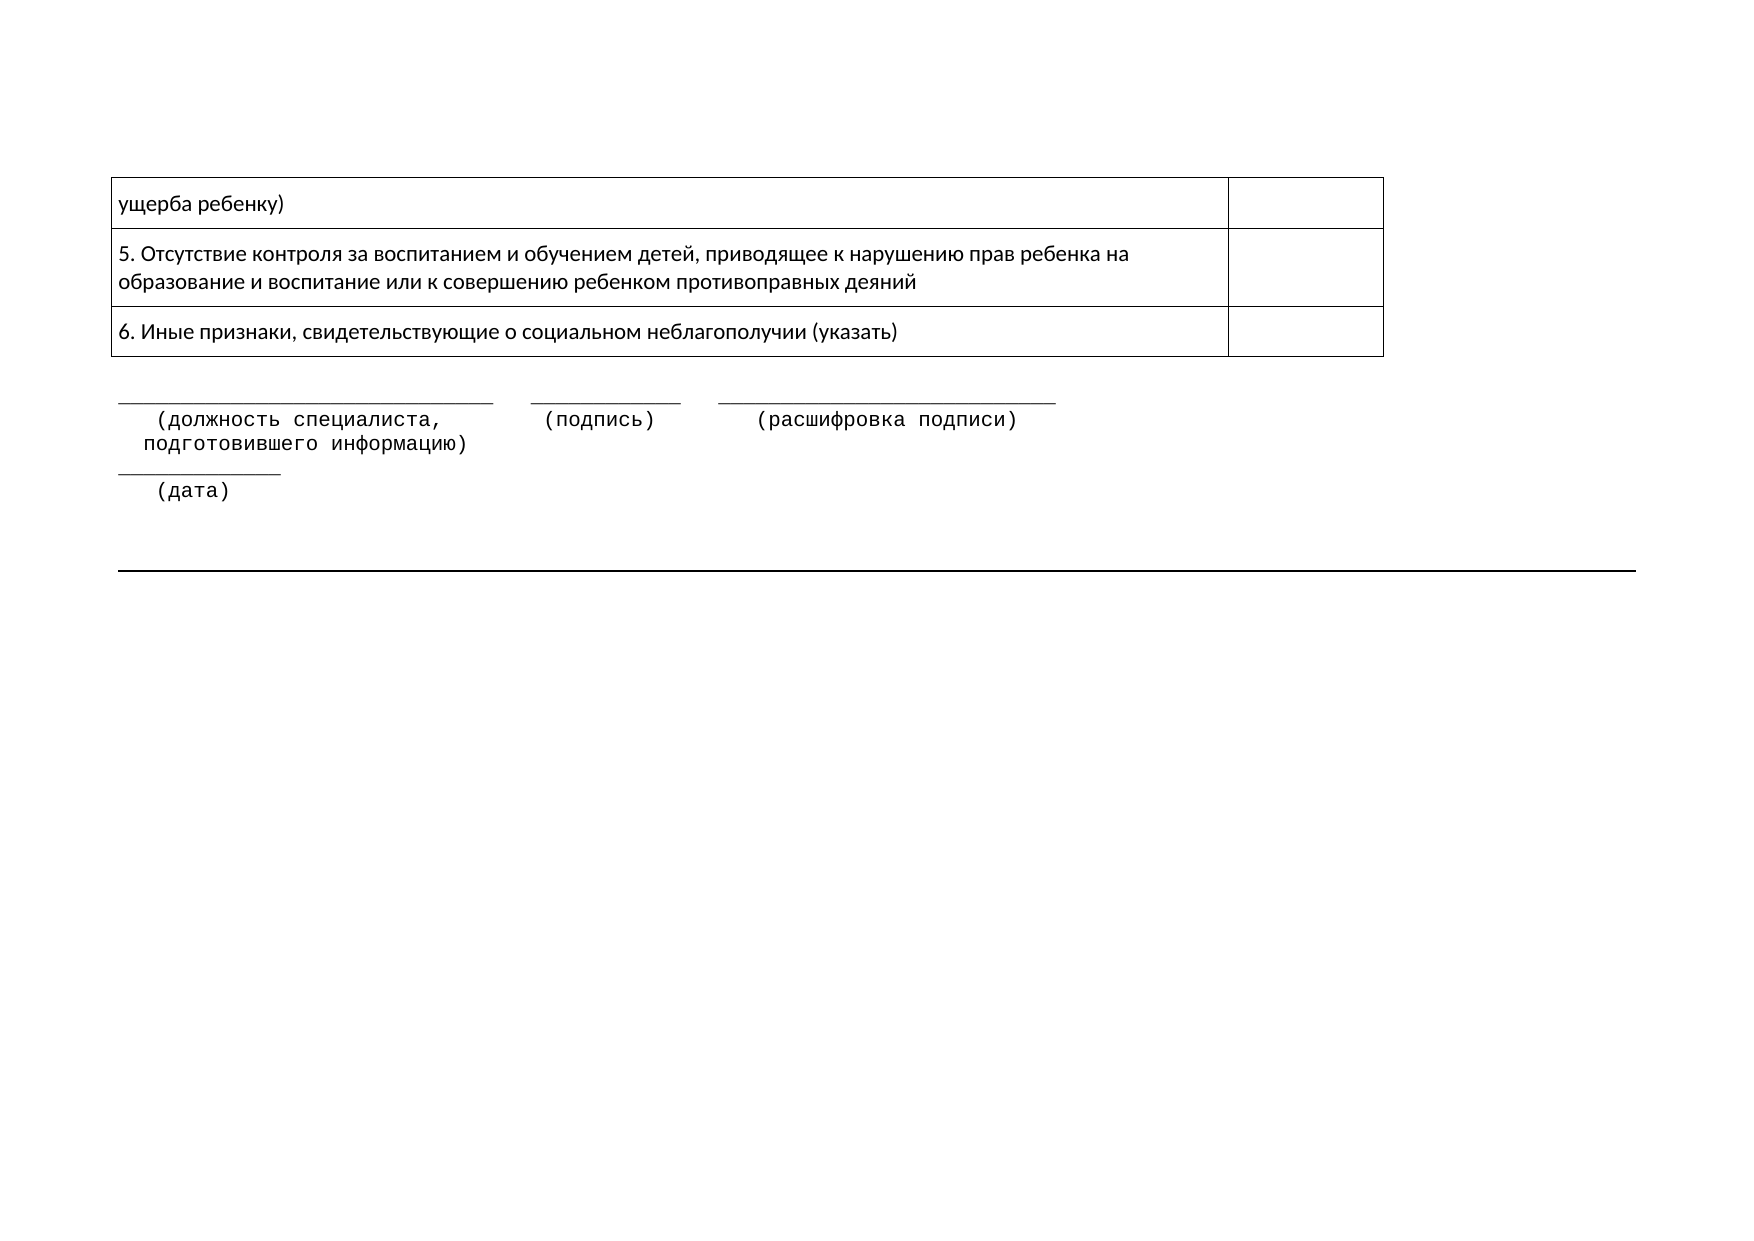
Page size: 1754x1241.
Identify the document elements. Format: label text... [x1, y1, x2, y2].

text ______________________________ ____________ ___________________________ [118, 385, 1636, 409]
text подготовившего информацию) [118, 432, 1636, 456]
table_cell 6. Иные признаки, свидетельствующие о социальном неблагополучии (указать) [112, 307, 1228, 356]
table_cell [1229, 307, 1383, 356]
table_cell 5. Отсутствие контроля за воспитанием и обучением детей, приводящее к нарушению прав ребенка на образование и воспитание или к совершению ребенком противоправных деяний [112, 229, 1228, 306]
table_cell [1229, 178, 1383, 227]
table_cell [112, 178, 1228, 227]
text (дата) [118, 480, 1636, 503]
text _____________ [118, 456, 1636, 480]
table_cell [1229, 229, 1383, 306]
text (должность специалиста, (подпись) (расшифровка подписи) [118, 409, 1636, 432]
